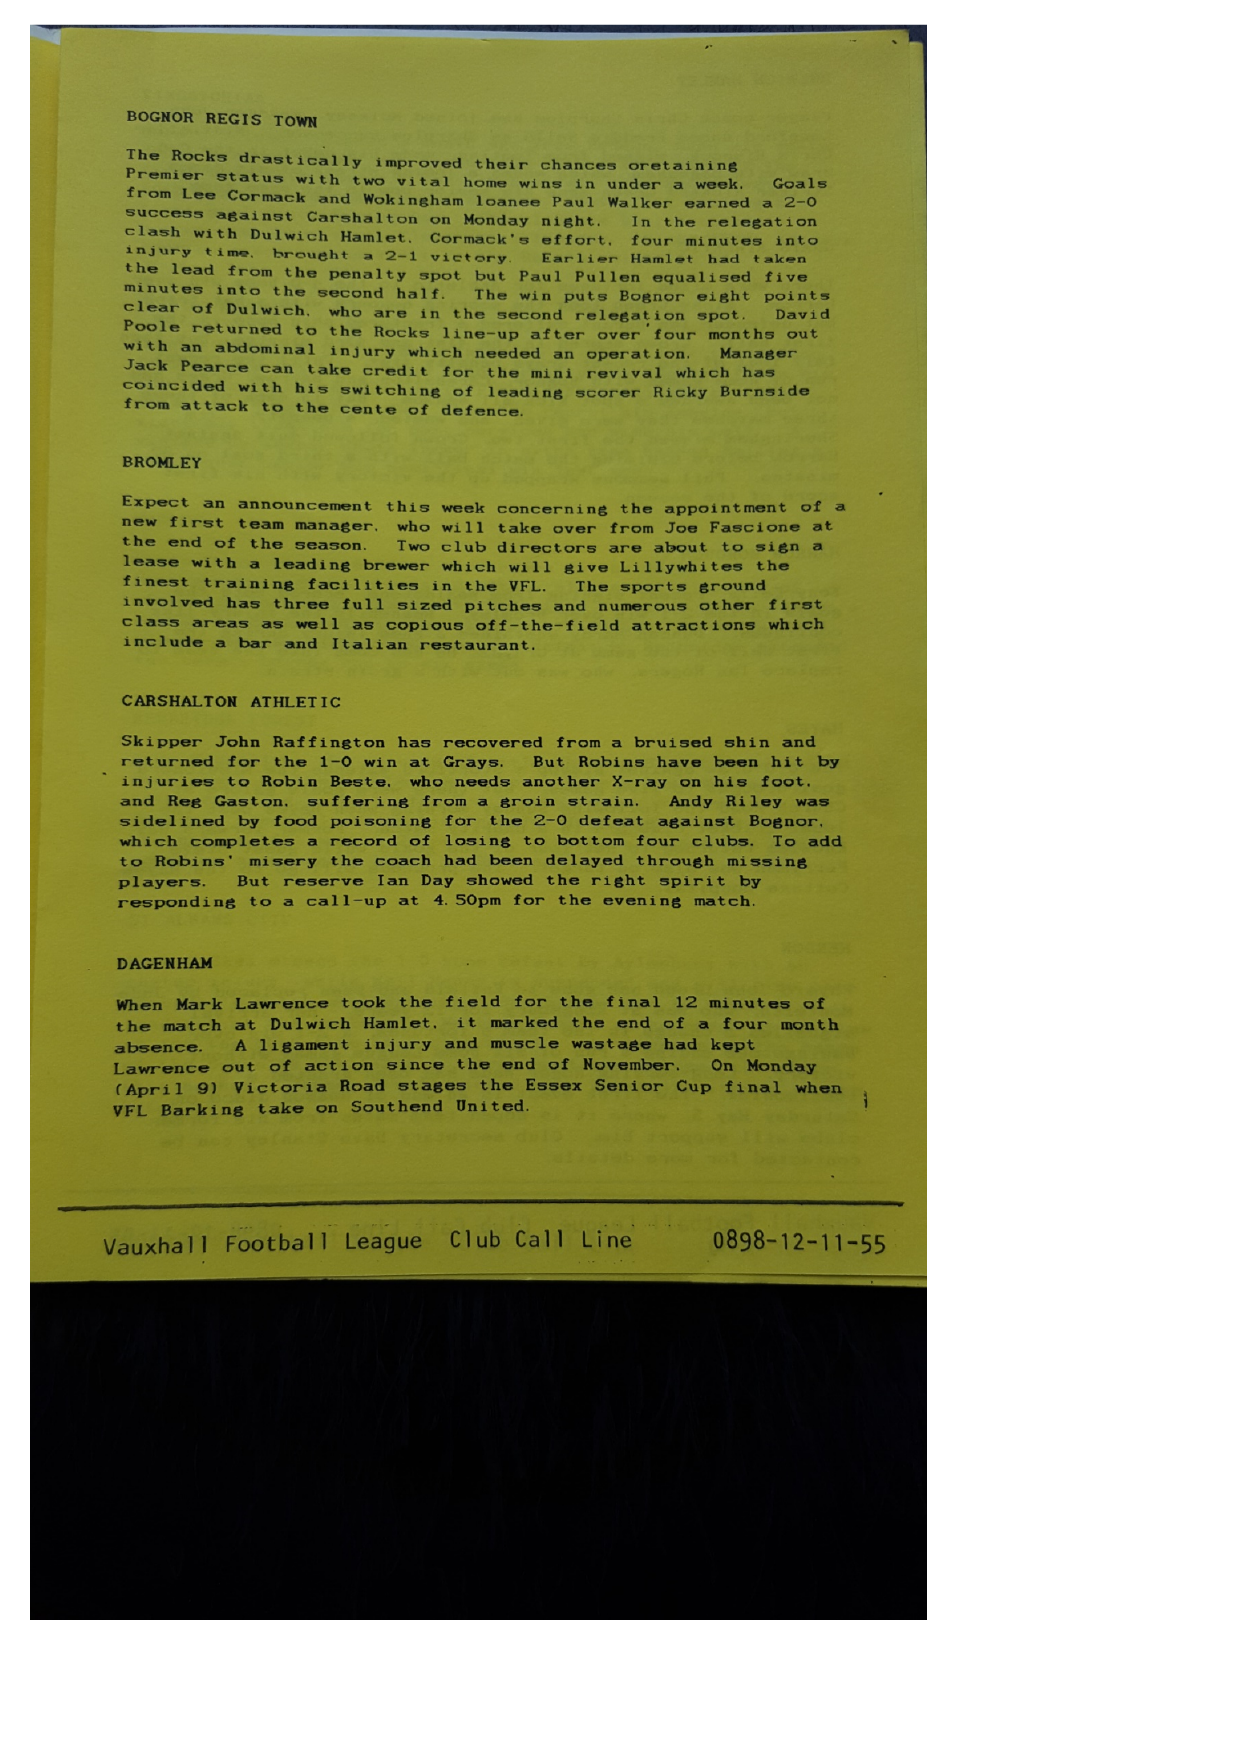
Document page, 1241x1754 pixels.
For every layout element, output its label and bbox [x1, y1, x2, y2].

picture [31, 26, 927, 1620]
